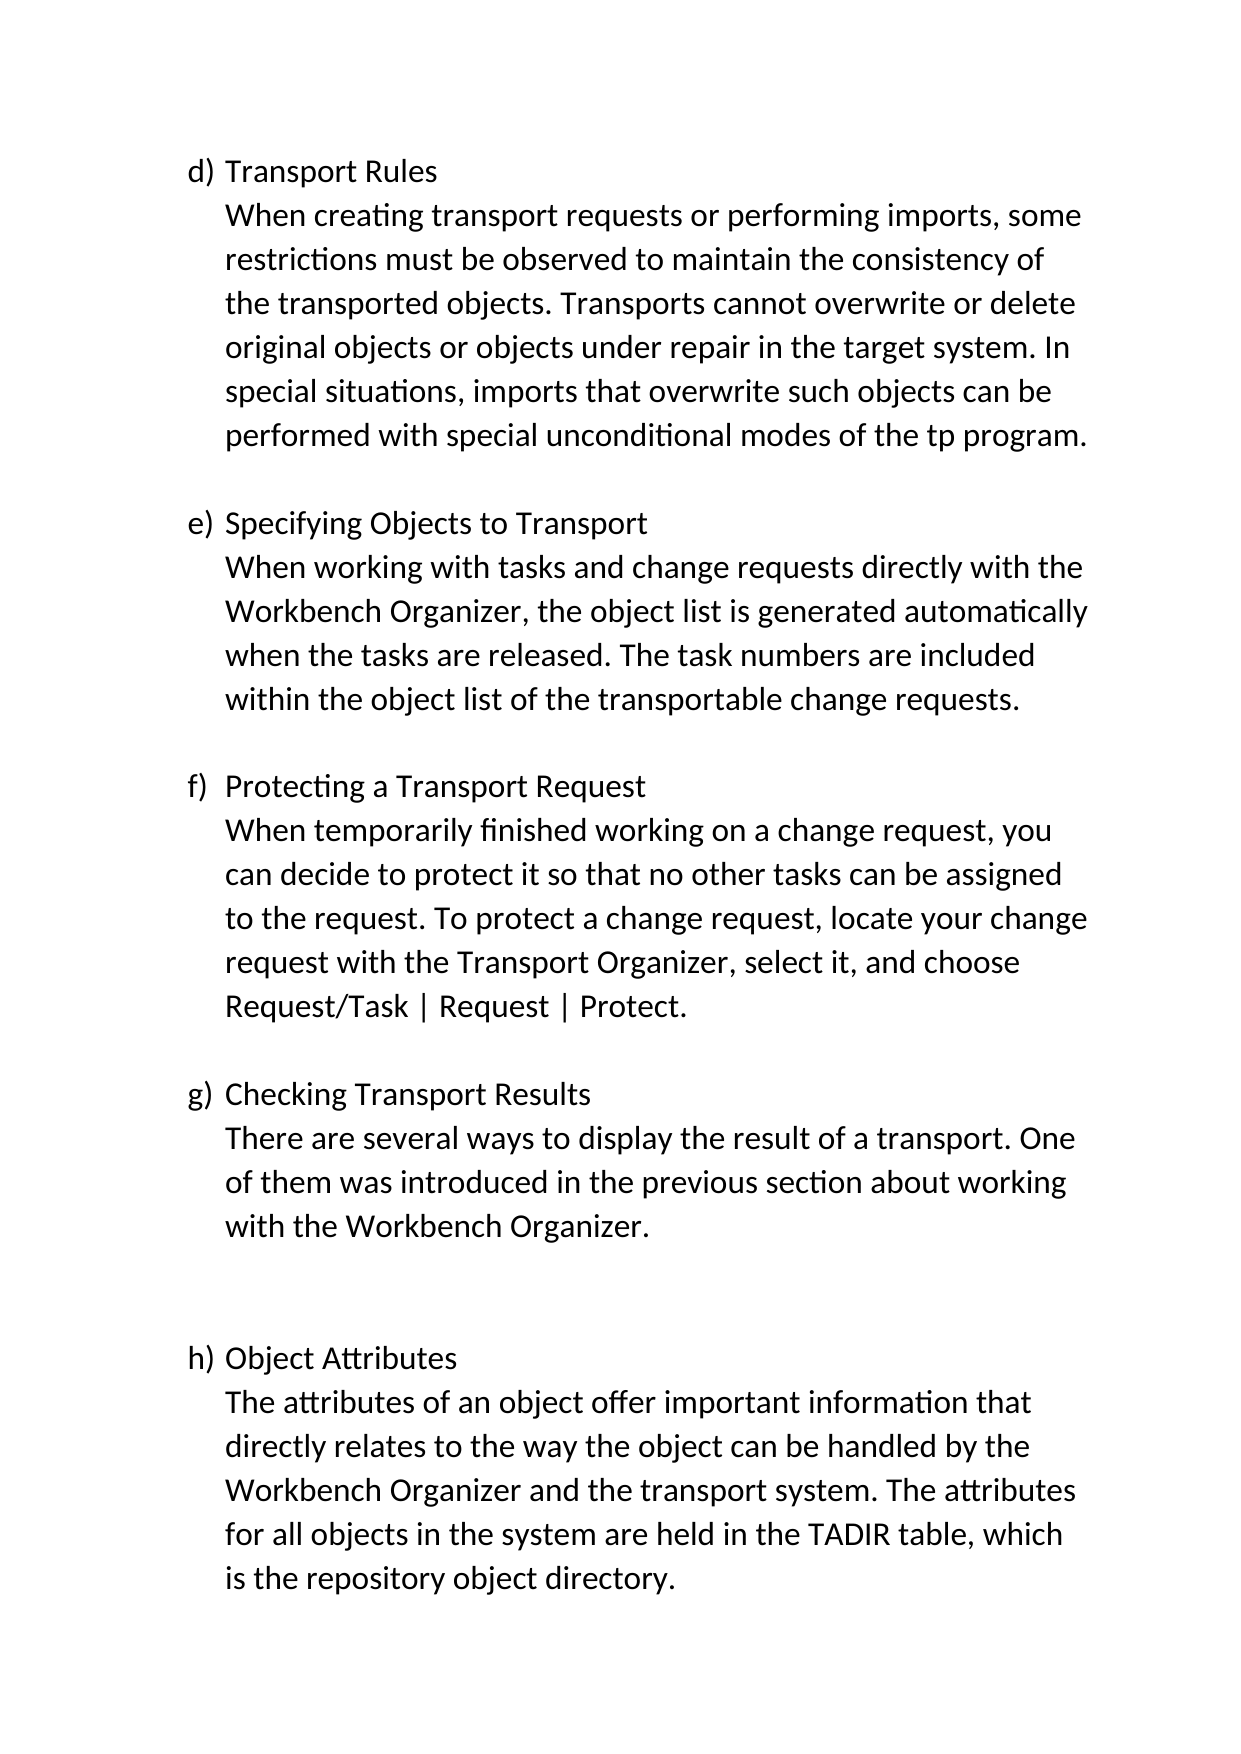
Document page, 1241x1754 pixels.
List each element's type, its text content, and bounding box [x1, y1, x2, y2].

list Checking Transport Results [187, 1073, 1090, 1114]
list Transport Rules [187, 150, 1090, 191]
list There are several ways to display the result of a transport. One of them was introduced in the previous section about working with the Workbench Organizer. [225, 1117, 1090, 1246]
list The attributes of an object offer important information that directly relates to the way the object can be handled by the Workbench Organizer and the transport system. The attributes for all objects in the system are held in the TADIR table, which is the repository object directory. [225, 1381, 1090, 1597]
list Protecting a Transport Request [187, 765, 1090, 806]
list When working with tasks and change requests directly with the Workbench Organizer, the object list is generated automatically when the tasks are released. The task numbers are included within the object list of the transportable change requests. [225, 546, 1090, 718]
list When temporarily finished working on a change request, you can decide to protect it so that no other tasks can be assigned to the request. To protect a change request, locate your change request with the Transport Organizer, select it, and choose Request/Task | Request | Protect. [225, 809, 1090, 1026]
list When creating transport requests or performing imports, some restrictions must be observed to maintain the consistency of the transported objects. Transports cannot overwrite or delete original objects or objects under repair in the target system. In special situations, imports that overwrite such objects can be performed with special unconditional modes of the tp program. [225, 194, 1090, 454]
list Object Attributes [187, 1337, 1090, 1378]
list Specifying Objects to Transport [187, 502, 1090, 542]
